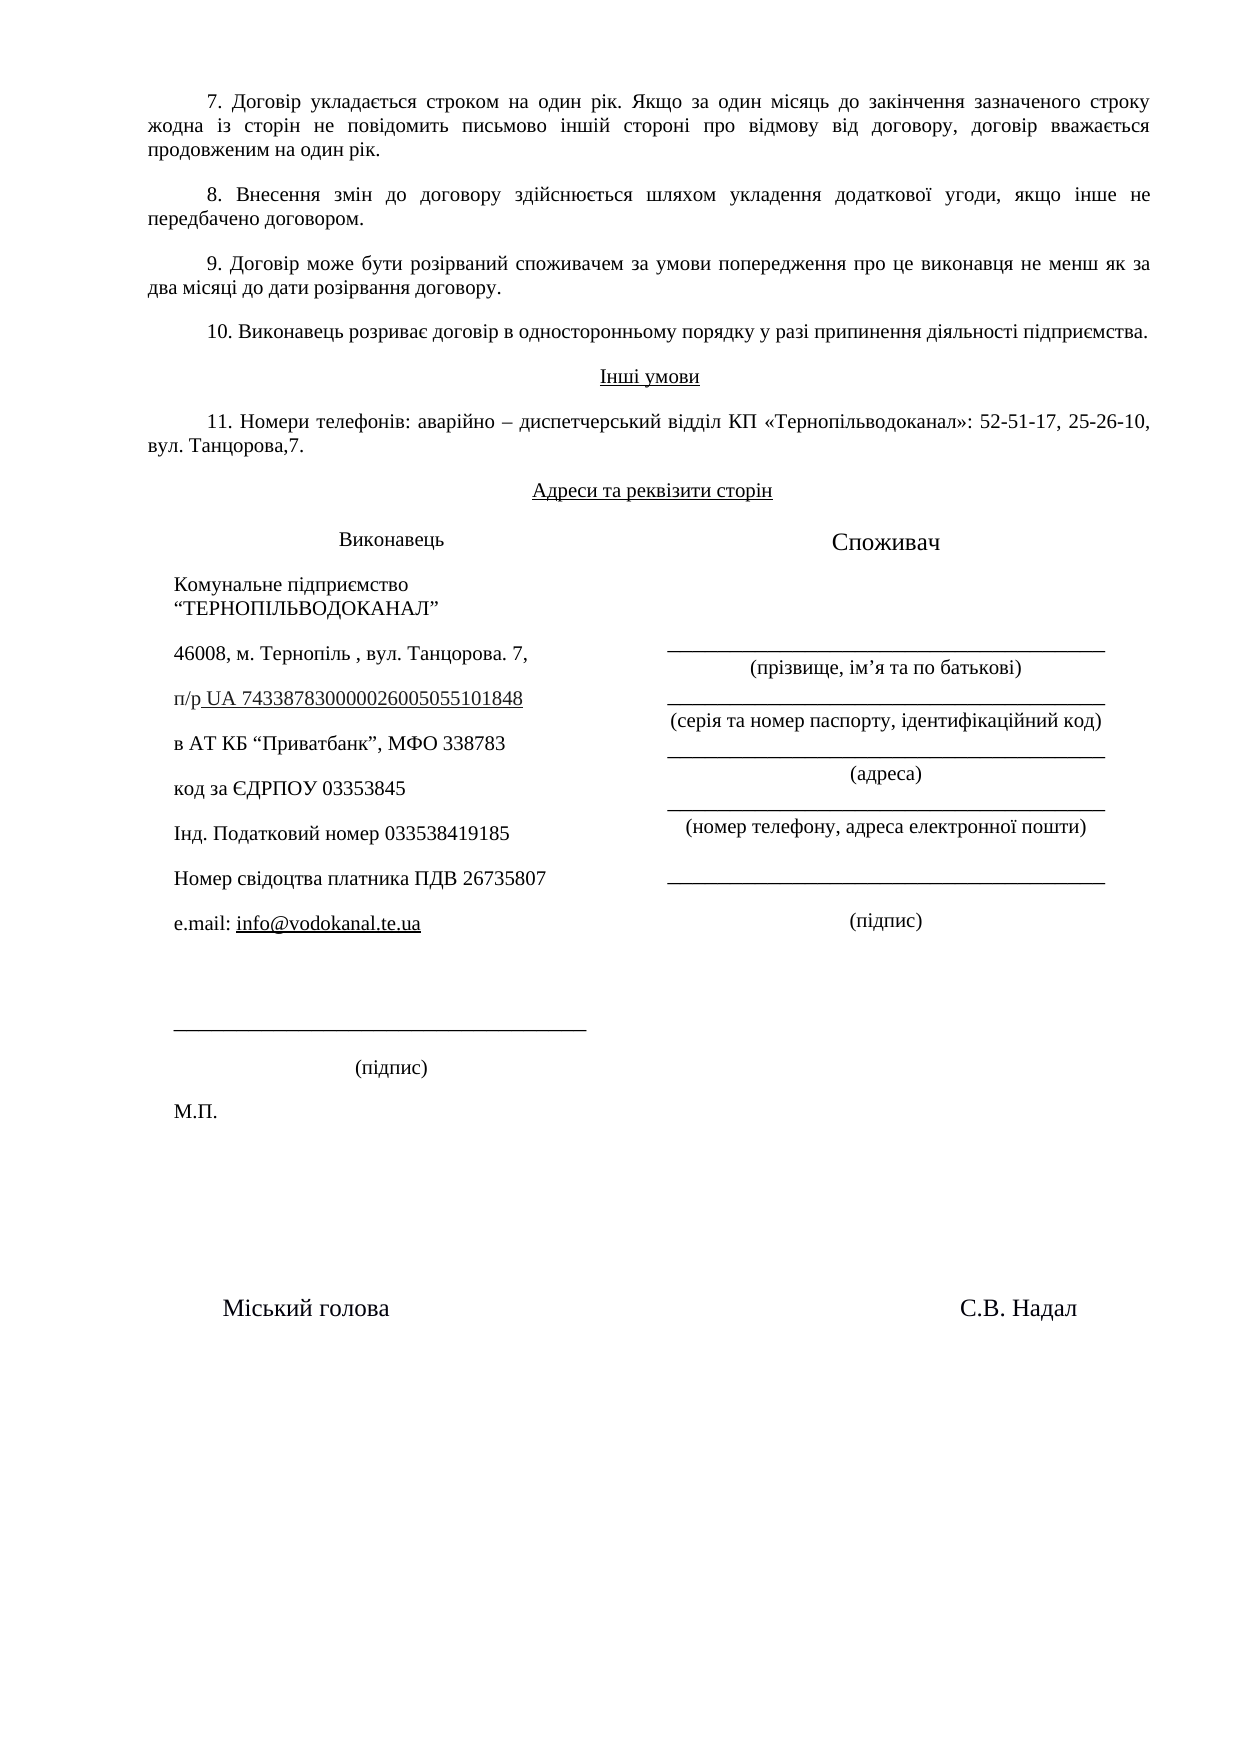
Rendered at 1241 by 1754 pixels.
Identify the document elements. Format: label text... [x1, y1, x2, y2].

text Міський голова С.В. Надал [148, 1293, 1152, 1322]
text 9. Договір може бути розірваний споживачем за умови попередження про це виконавця не менш як за два місяці до дати розірвання договору. [148, 251, 1152, 299]
text Інші умови [148, 364, 1152, 388]
text 11. Номери телефонів: аварійно – диспетчерський відділ КП «Тернопільводоканал»: 52-51-17, 25-26-10, вул. Танцорова,7. [148, 409, 1152, 457]
table_header Споживач ___________________________________ (прізвище, ім’я та по батькові) ___________________________________ (серія та номер паспорту, ідентифікаційний код) ___________________________________ (адреса) ___________________________________ (номер телефону, адреса електронної пошти) ___________________________________ (підпис) [620, 515, 1152, 1144]
text 8. Внесення змін до договору здійснюється шляхом укладення додаткової угоди, якщо інше не передбачено договором. [148, 182, 1152, 230]
table_header Виконавець Комунальне підприємство “ТЕРНОПІЛЬВОДОКАНАЛ” 46008, м. Тернопіль , вул. Танцорова. 7, п/р UA 743387830000026005055101848 в АТ КБ “Приватбанк”, МФО 338783 код за ЄДРПОУ 03353845 Інд. Податковий номер 033538419185 Номер свідоцтва платника ПДВ 26735807 e.mail: info@vodokanal.te.ua _________________________________ (підпис) М.П. [163, 515, 620, 1144]
text Адреси та реквізити сторін [148, 478, 1152, 502]
text 10. Виконавець розриває договір в односторонньому порядку у разі припинення діяльності підприємства. [148, 319, 1152, 343]
text 7. Договір укладається строком на один рік. Якщо за один місяць до закінчення зазначеного строку жодна із сторін не повідомить письмово іншій стороні про відмову від договору, договір вважається продовженим на один рік. [148, 88, 1152, 161]
